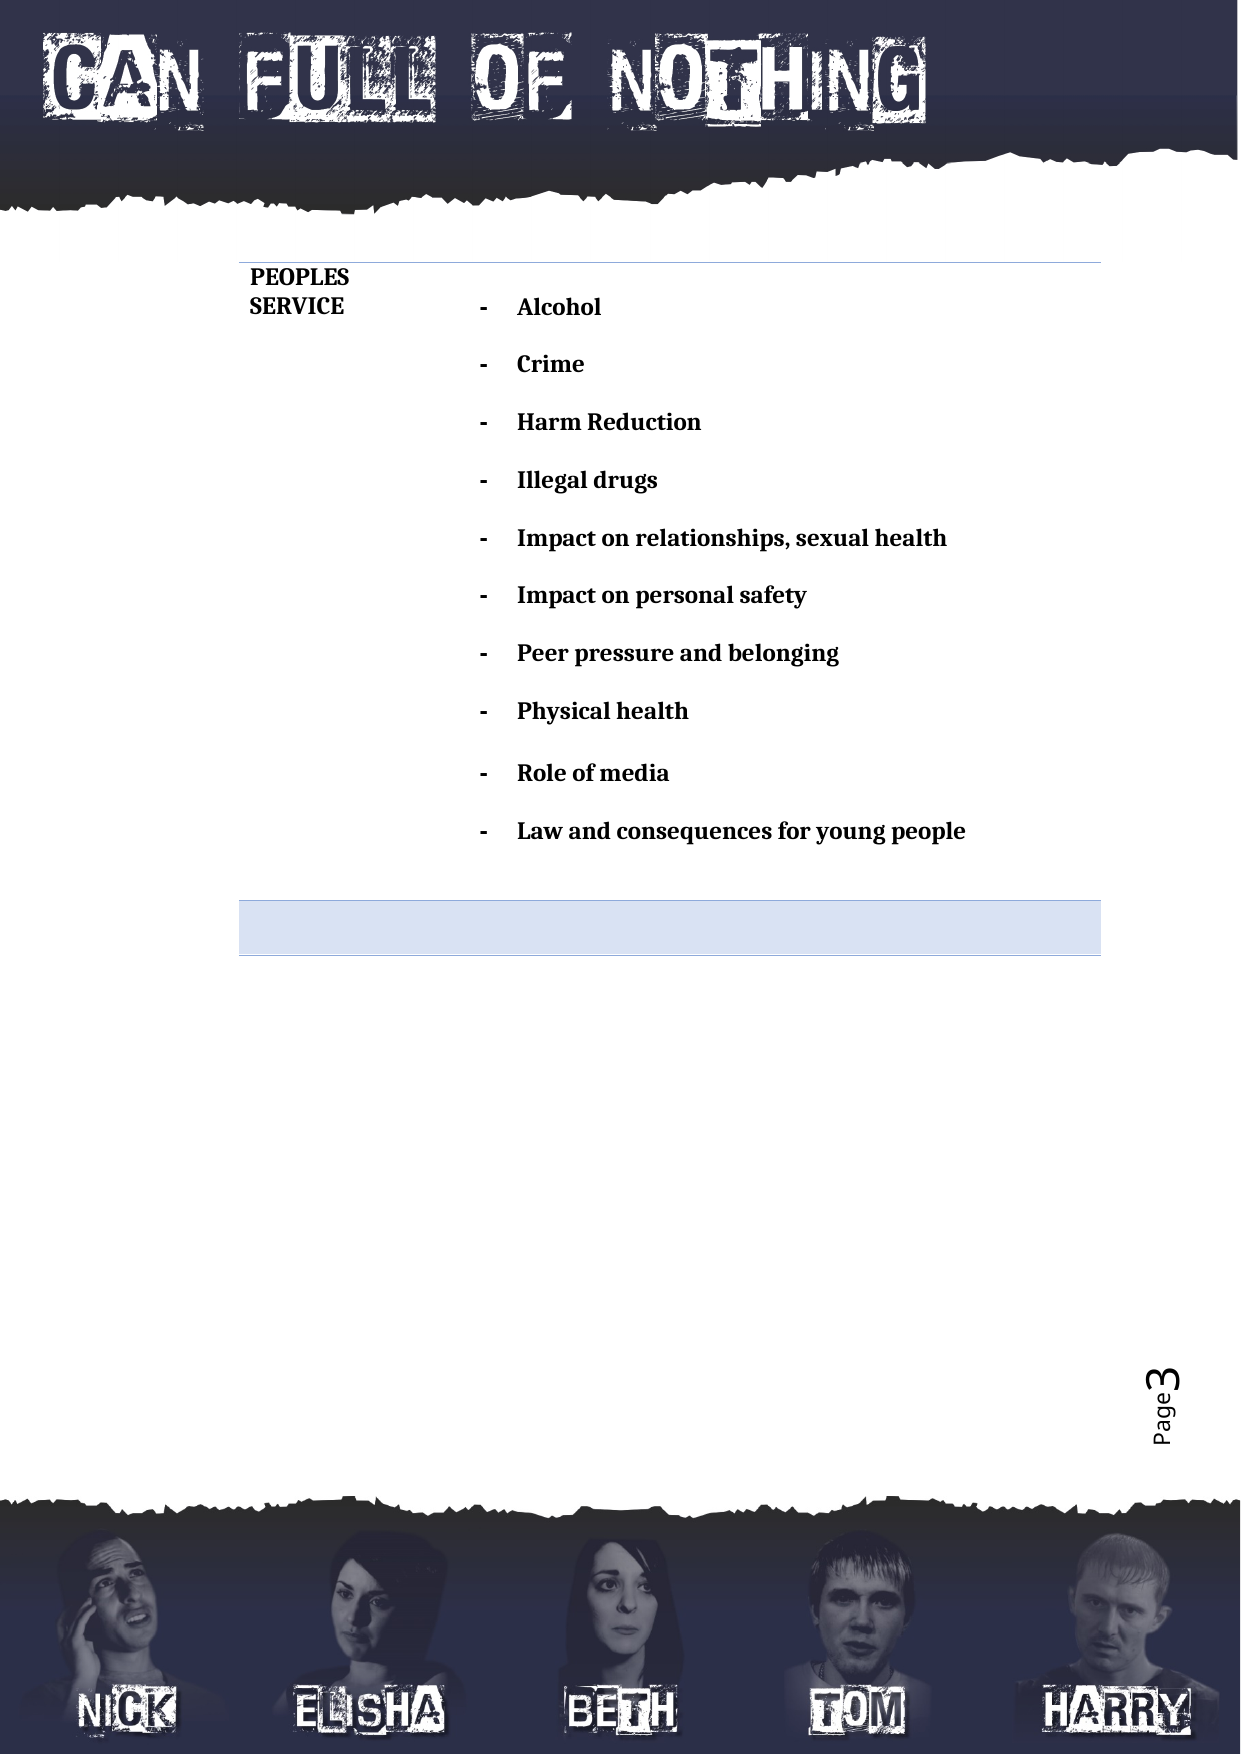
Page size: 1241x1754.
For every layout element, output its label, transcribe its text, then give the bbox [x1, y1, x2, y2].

picture [0, 1496, 1241, 1754]
table_cell [239, 901, 431, 954]
picture [0, 0, 1241, 262]
table_cell YOUNG PEOPLES SERVICE [239, 263, 431, 899]
table_cell [431, 901, 1101, 954]
